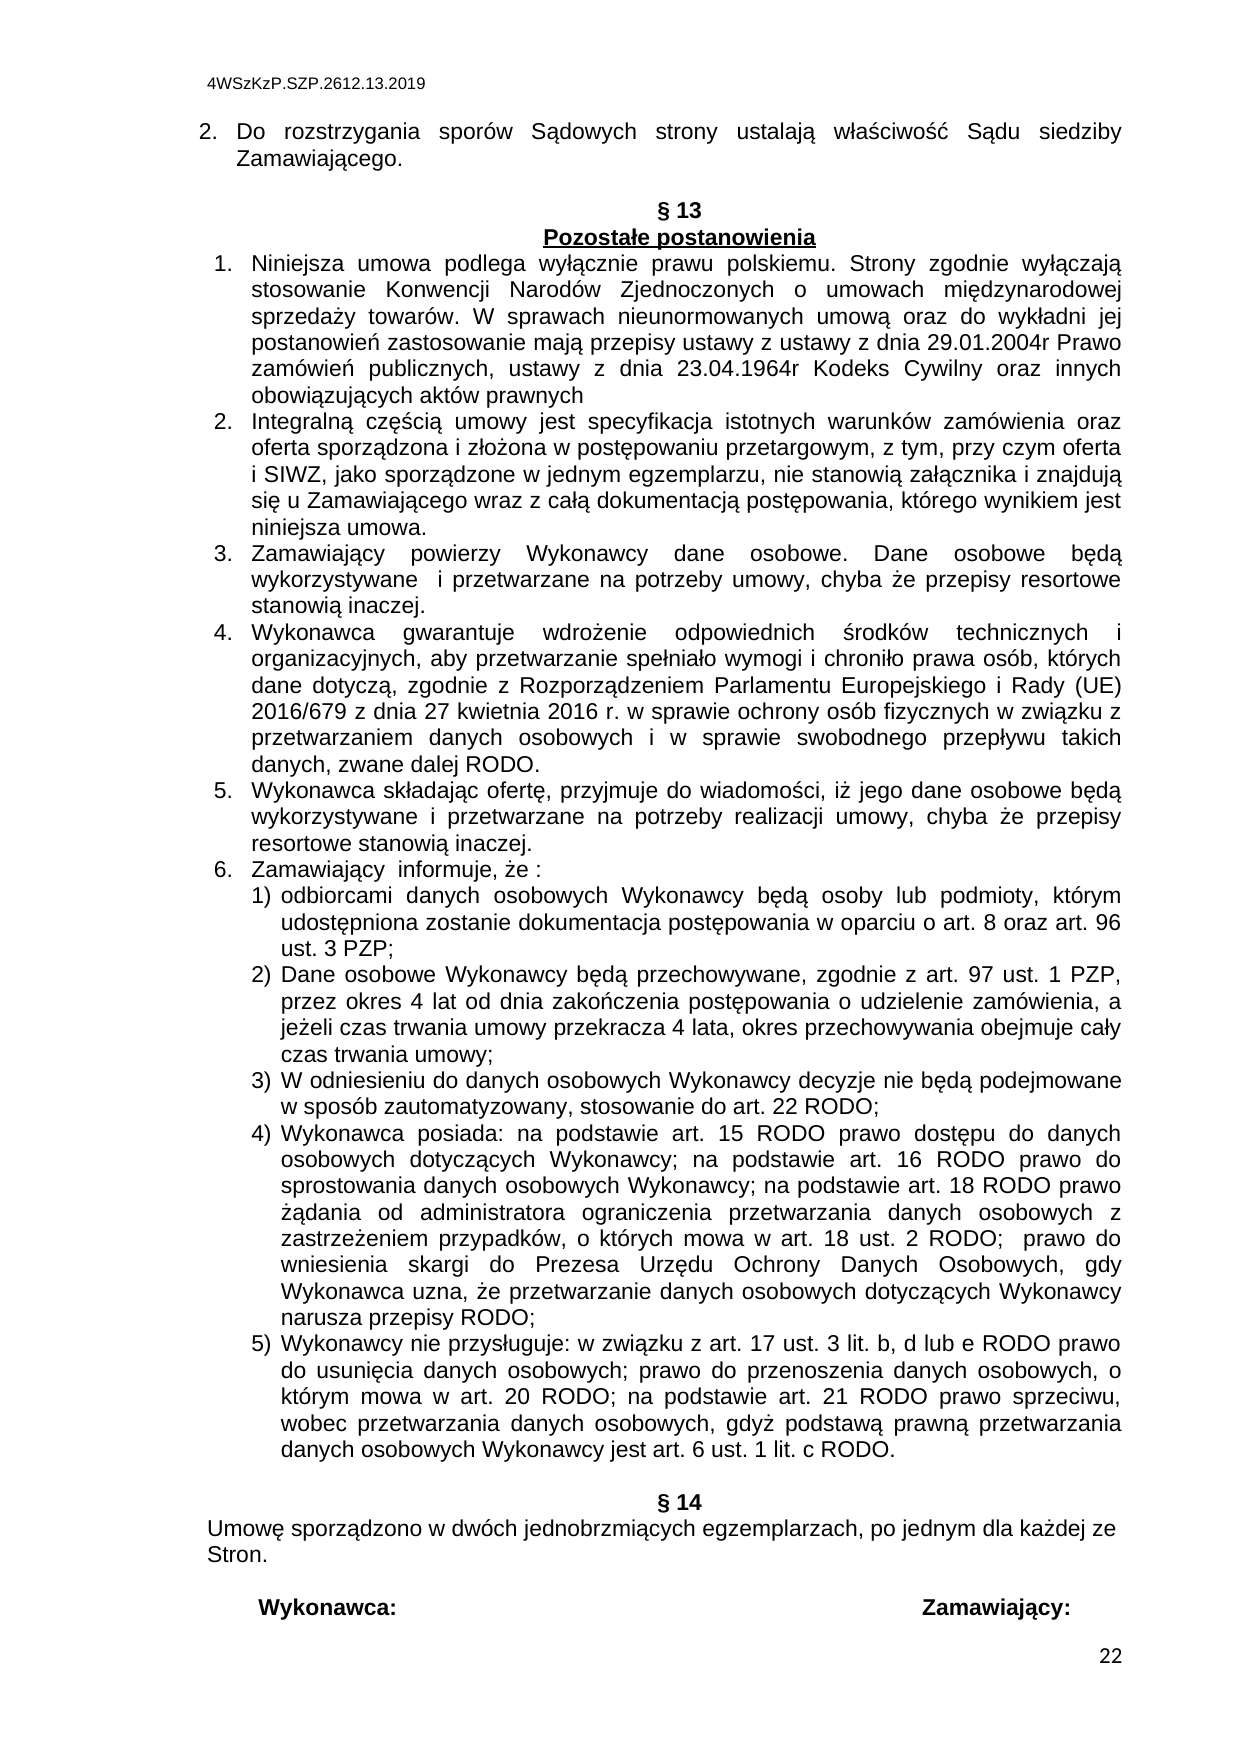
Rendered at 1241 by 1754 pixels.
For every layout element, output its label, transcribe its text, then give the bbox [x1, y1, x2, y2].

list Wykonawcy nie przysługuje: w związku z art. 17 ust. 3 lit. b, d lub e RODO prawo do usunięcia danych osobowych; prawo do przenoszenia danych osobowych, o którym mowa w art. 20 RODO; na podstawie art. 21 RODO prawo sprzeciwu, wobec przetwarzania danych osobowych, gdyż podstawą prawną przetwarzania danych osobowych Wykonawcy jest art. 6 ust. 1 lit. c RODO. [251, 1330, 1122, 1462]
list Dane osobowe Wykonawcy będą przechowywane, zgodnie z art. 97 ust. 1 PZP, przez okres 4 lat od dnia zakończenia postępowania o udzielenie zamówienia, a jeżeli czas trwania umowy przekracza 4 lata, okres przechowywania obejmuje cały czas trwania umowy; [251, 961, 1122, 1067]
text Wykonawca: Zamawiający: [207, 1594, 1122, 1620]
list Wykonawca gwarantuje wdrożenie odpowiednich środków technicznych i organizacyjnych, aby przetwarzanie spełniało wymogi i chroniło prawa osób, których dane dotyczą, zgodnie z Rozporządzeniem Parlamentu Europejskiego i Rady (UE) 2016/679 z dnia 27 kwietnia 2016 r. w sprawie ochrony osób fizycznych w związku z przetwarzaniem danych osobowych i w sprawie swobodnego przepływu takich danych, zwane dalej RODO. [214, 619, 1122, 777]
text § 14 [236, 1488, 1122, 1515]
text Pozostałe postanowienia [236, 223, 1122, 250]
list W odniesieniu do danych osobowych Wykonawcy decyzje nie będą podejmowane w sposób zautomatyzowany, stosowanie do art. 22 RODO; [251, 1067, 1122, 1119]
list Zamawiający informuje, że : [214, 856, 1122, 882]
list Wykonawca składając ofertę, przyjmuje do wiadomości, iż jego dane osobowe będą wykorzystywane i przetwarzane na potrzeby realizacji umowy, chyba że przepisy resortowe stanowią inaczej. [214, 777, 1122, 856]
list Niniejsza umowa podlega wyłącznie prawu polskiemu. Strony zgodnie wyłączają stosowanie Konwencji Narodów Zjednoczonych o umowach międzynarodowej sprzedaży towarów. W sprawach nieunormowanych umową oraz do wykładni jej postanowień zastosowanie mają przepisy ustawy z ustawy z dnia 29.01.2004r Prawo zamówień publicznych, ustawy z dnia 23.04.1964r Kodeks Cywilny oraz innych obowiązujących aktów prawnych [214, 250, 1122, 408]
list Wykonawca posiada: na podstawie art. 15 RODO prawo dostępu do danych osobowych dotyczących Wykonawcy; na podstawie art. 16 RODO prawo do sprostowania danych osobowych Wykonawcy; na podstawie art. 18 RODO prawo żądania od administratora ograniczenia przetwarzania danych osobowych z zastrzeżeniem przypadków, o których mowa w art. 18 ust. 2 RODO; prawo do wniesienia skargi do Prezesa Urzędu Ochrony Danych Osobowych, gdy Wykonawca uzna, że przetwarzanie danych osobowych dotyczących Wykonawcy narusza przepisy RODO; [251, 1119, 1122, 1330]
list odbiorcami danych osobowych Wykonawcy będą osoby lub podmioty, którym udostępniona zostanie dokumentacja postępowania w oparciu o art. 8 oraz art. 96 ust. 3 PZP; [251, 882, 1122, 961]
list Do rozstrzygania sporów Sądowych strony ustalają właściwość Sądu siedziby Zamawiającego. [199, 118, 1122, 171]
list Zamawiający powierzy Wykonawcy dane osobowe. Dane osobowe będą wykorzystywane i przetwarzane na potrzeby umowy, chyba że przepisy resortowe stanowią inaczej. [214, 540, 1122, 619]
text Umowę sporządzono w dwóch jednobrzmiących egzemplarzach, po jednym dla każdej ze Stron. [207, 1515, 1122, 1568]
list Integralną częścią umowy jest specyfikacja istotnych warunków zamówienia oraz oferta sporządzona i złożona w postępowaniu przetargowym, z tym, przy czym oferta i SIWZ, jako sporządzone w jednym egzemplarzu, nie stanowią załącznika i znajdują się u Zamawiającego wraz z całą dokumentacją postępowania, którego wynikiem jest niniejsza umowa. [214, 408, 1122, 540]
text § 13 [236, 197, 1122, 223]
